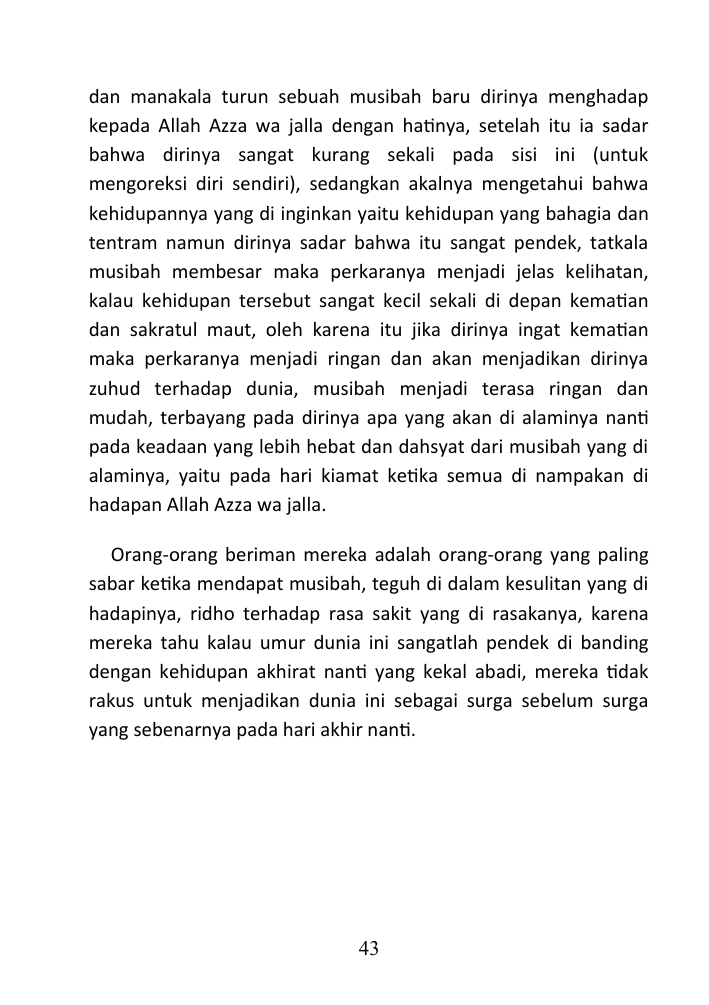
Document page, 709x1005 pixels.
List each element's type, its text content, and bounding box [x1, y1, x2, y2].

text Orang-orang beriman mereka adalah orang-orang yang paling sabar ketika mendapat musibah, teguh di dalam kesulitan yang di hadapinya, ridho terhadap rasa sakit yang di rasakanya, karena mereka tahu kalau umur dunia ini sangatlah pendek di banding dengan kehidupan akhirat nanti yang kekal abadi, mereka tidak rakus untuk menjadikan dunia ini sebagai surga sebelum surga yang sebenarnya pada hari akhir nanti. [88, 541, 650, 742]
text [88, 83, 650, 517]
